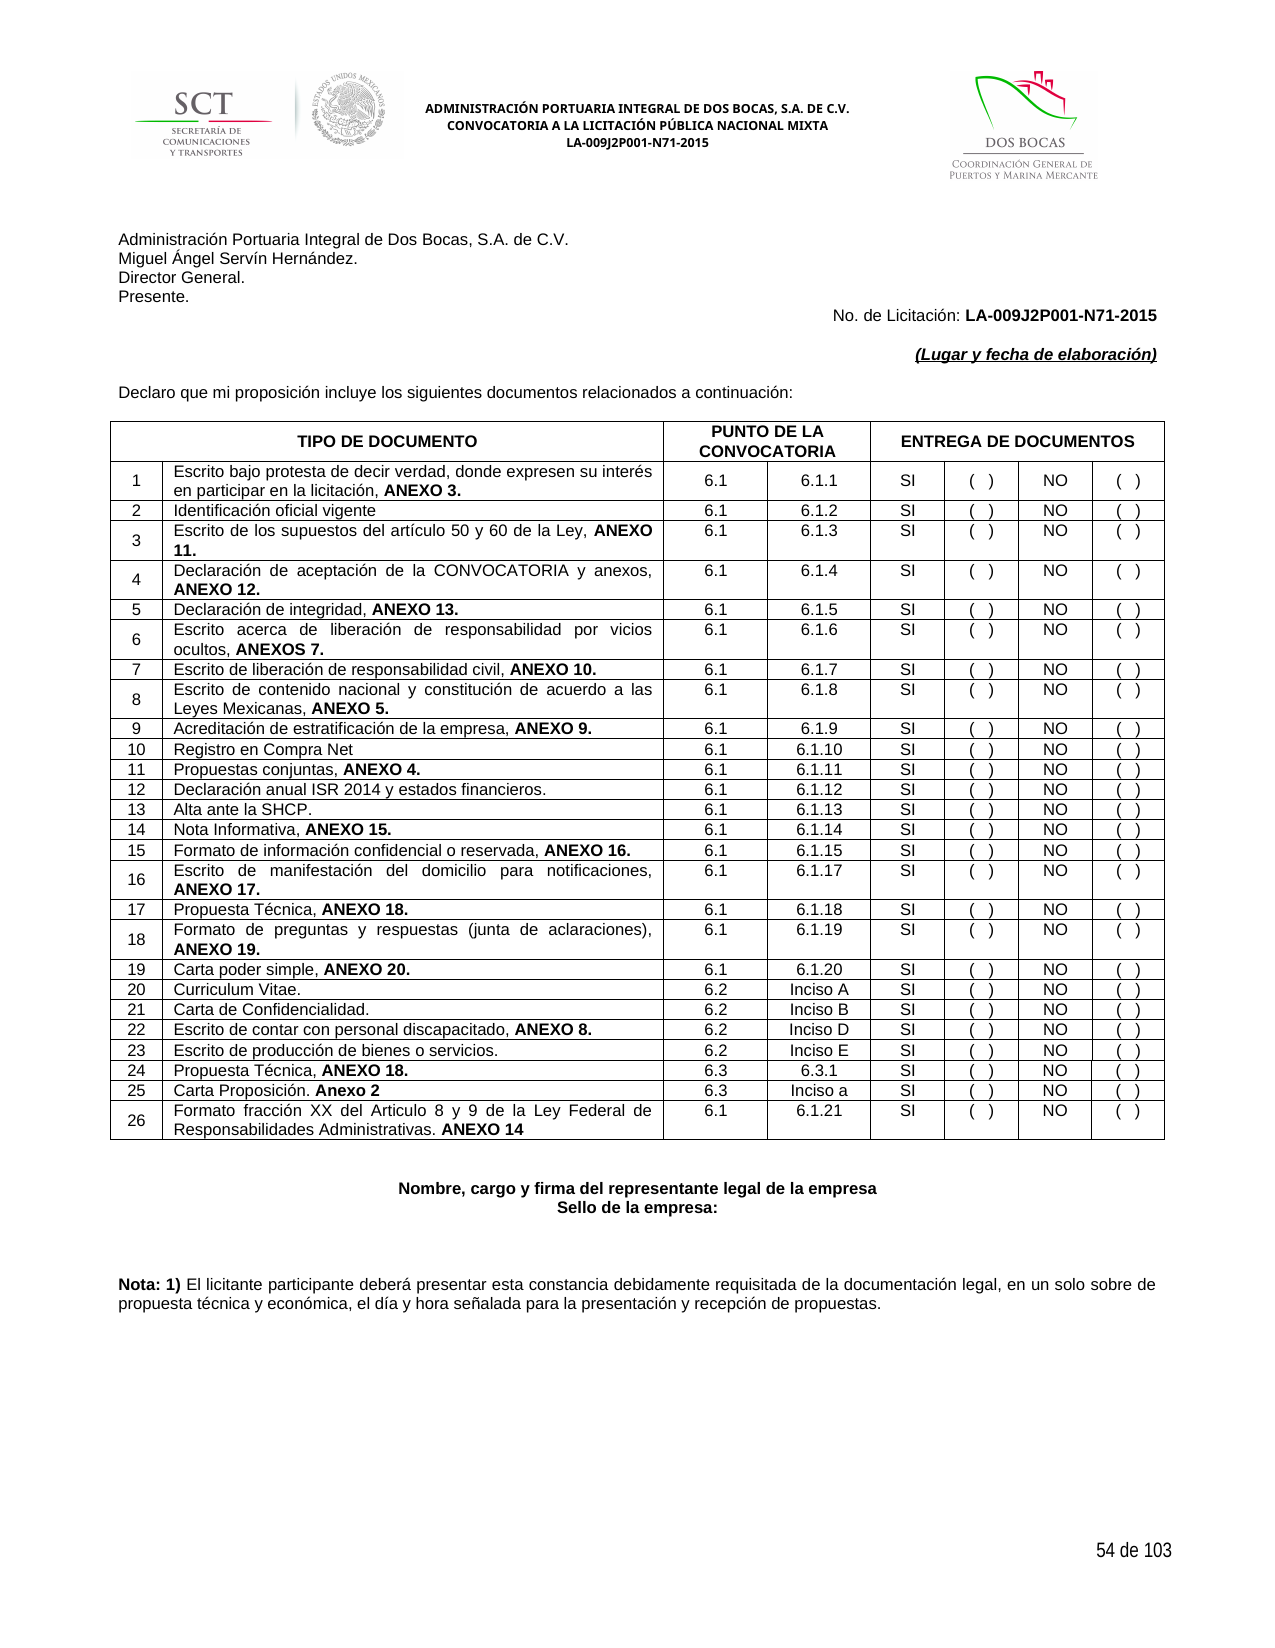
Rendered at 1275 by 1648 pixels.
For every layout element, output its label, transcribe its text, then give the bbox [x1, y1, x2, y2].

table_cell ( ) [945, 561, 1018, 599]
text Presente. [118, 287, 1157, 306]
table_header ENTREGA DE DOCUMENTOS [871, 422, 1164, 461]
table_cell 6.1 [664, 800, 767, 819]
table_cell 24 [111, 1061, 162, 1080]
table_cell ( ) [1093, 820, 1164, 839]
table_cell NO [1019, 521, 1092, 559]
table_cell SI [871, 760, 944, 779]
table_cell Formato de información confidencial o reservada, ANEXO 16. [163, 840, 663, 859]
table_cell NO [1019, 680, 1092, 718]
table_cell Carta de Confidencialidad. [163, 1000, 663, 1019]
table_cell 20 [111, 980, 162, 999]
table_cell 6.1 [664, 719, 767, 738]
table_cell ( ) [945, 900, 1018, 919]
table_cell 6.1 [664, 680, 767, 718]
table_cell NO [1019, 501, 1092, 520]
table_cell 4 [111, 561, 162, 599]
table_cell NO [1019, 1040, 1092, 1059]
table_cell NO [1019, 960, 1092, 979]
table_cell 6.1.10 [768, 739, 870, 758]
table_cell SI [871, 620, 944, 658]
table_cell 6.1.14 [768, 820, 870, 839]
text Sello de la empresa: [118, 1198, 1157, 1217]
table_cell Carta Proposición. Anexo 2 [163, 1081, 663, 1100]
table_cell 6.2 [664, 1020, 767, 1039]
table_cell 6.1.18 [768, 900, 870, 919]
text No. de Licitación: LA-009J2P001-N71-2015 [118, 306, 1157, 325]
table_cell SI [871, 840, 944, 859]
table_cell 6.1 [664, 1101, 767, 1139]
table_cell Escrito bajo protesta de decir verdad, donde expresen su interés en participar en la licitación, ANEXO 3. [163, 462, 663, 500]
text Nota: 1) El licitante participante deberá presentar esta constancia debidamente requisitada de la documentación legal, en un solo sobre de propuesta técnica y económica, el día y hora señalada para la presentación y recepción de propuestas. [118, 1274, 1157, 1313]
table_cell ( ) [1093, 861, 1164, 899]
table_cell 6.3 [664, 1081, 767, 1100]
table_cell 6.3.1 [768, 1061, 870, 1080]
table_cell Escrito de contenido nacional y constitución de acuerdo a las Leyes Mexicanas, ANEXO 5. [163, 680, 663, 718]
table_cell ( ) [945, 600, 1018, 619]
table_cell ( ) [945, 739, 1018, 758]
table_cell ( ) [1093, 980, 1164, 999]
table_cell ( ) [945, 920, 1018, 958]
table_cell Acreditación de estratificación de la empresa, ANEXO 9. [163, 719, 663, 738]
table_cell NO [1019, 900, 1092, 919]
table_cell SI [871, 1040, 944, 1059]
table_cell 6.1 [664, 660, 767, 679]
table_cell 6.1.20 [768, 960, 870, 979]
table_cell 12 [111, 780, 162, 799]
table_cell 6.1.11 [768, 760, 870, 779]
table_cell ( ) [945, 680, 1018, 718]
table_cell ( ) [1092, 1081, 1164, 1100]
table_cell ( ) [945, 1000, 1018, 1019]
text Administración Portuaria Integral de Dos Bocas, S.A. de C.V. [118, 229, 1157, 249]
table_cell 6.1.19 [768, 920, 870, 958]
table_cell SI [871, 780, 944, 799]
table_cell SI [871, 680, 944, 718]
table_header TIPO DE DOCUMENTO [111, 422, 663, 461]
table_cell Inciso A [768, 980, 870, 999]
table_cell SI [871, 1020, 944, 1039]
table_cell SI [871, 800, 944, 819]
table_cell ( ) [1093, 760, 1164, 779]
table_cell Curriculum Vitae. [163, 980, 663, 999]
table_cell 6.1 [664, 840, 767, 859]
table_cell ( ) [945, 780, 1018, 799]
table_cell NO [1019, 1061, 1091, 1080]
table_cell ( ) [945, 960, 1018, 979]
table_cell SI [871, 739, 944, 758]
table_cell SI [871, 920, 944, 958]
table_cell 6.2 [664, 1040, 767, 1059]
table_cell 2 [111, 501, 162, 520]
table_cell SI [871, 521, 944, 559]
table_cell 16 [111, 861, 162, 899]
table_cell 10 [111, 739, 162, 758]
table_cell ( ) [1092, 1061, 1164, 1080]
table_cell ( ) [945, 1081, 1018, 1100]
table_cell SI [871, 501, 944, 520]
table_cell NO [1019, 861, 1092, 899]
table_cell 15 [111, 840, 162, 859]
text Declaro que mi proposición incluye los siguientes documentos relacionados a continuación: [118, 383, 1157, 402]
table_cell ( ) [945, 521, 1018, 559]
table_cell NO [1019, 840, 1092, 859]
table_cell SI [871, 900, 944, 919]
table_cell NO [1019, 660, 1092, 679]
table_cell SI [871, 861, 944, 899]
table_cell 6.1 [664, 521, 767, 559]
table_cell Declaración anual ISR 2014 y estados financieros. [163, 780, 663, 799]
text Director General. [118, 268, 1157, 287]
table_cell 6.1 [664, 900, 767, 919]
table_cell 6.2 [664, 980, 767, 999]
table_cell 6.1.13 [768, 800, 870, 819]
table_cell NO [1019, 920, 1092, 958]
table_cell 6.3 [664, 1061, 767, 1080]
table_cell SI [871, 980, 944, 999]
table_cell Nota Informativa, ANEXO 15. [163, 820, 663, 839]
table_cell ( ) [1093, 719, 1164, 738]
table_cell Escrito de contar con personal discapacitado, ANEXO 8. [163, 1020, 663, 1039]
table_cell Inciso B [768, 1000, 870, 1019]
table_cell NO [1019, 462, 1092, 500]
table_cell NO [1019, 719, 1092, 738]
table_cell Propuesta Técnica, ANEXO 18. [163, 1061, 663, 1080]
table_cell NO [1019, 1000, 1092, 1019]
table_cell ( ) [945, 760, 1018, 779]
table_cell 25 [111, 1081, 162, 1100]
table_cell Escrito de manifestación del domicilio para notificaciones, ANEXO 17. [163, 861, 663, 899]
table_cell 6.1.15 [768, 840, 870, 859]
table_cell SI [871, 1101, 944, 1139]
table_cell ( ) [1093, 920, 1164, 958]
table_cell 6.1 [664, 861, 767, 899]
table_cell 5 [111, 600, 162, 619]
table_cell 26 [111, 1101, 162, 1139]
table_cell 6.1.12 [768, 780, 870, 799]
table_cell Escrito de liberación de responsabilidad civil, ANEXO 10. [163, 660, 663, 679]
table_cell 6.1.8 [768, 680, 870, 718]
table_cell NO [1019, 600, 1092, 619]
table_cell ( ) [1093, 600, 1164, 619]
table_cell 6.1 [664, 561, 767, 599]
table_cell NO [1019, 800, 1092, 819]
table_cell ( ) [1093, 739, 1164, 758]
table_cell ( ) [945, 1020, 1018, 1039]
table_cell 7 [111, 660, 162, 679]
table_cell Inciso D [768, 1020, 870, 1039]
table_cell 6.1 [664, 780, 767, 799]
table_cell 21 [111, 1000, 162, 1019]
picture [950, 71, 1098, 181]
table_cell SI [871, 1061, 944, 1080]
table_cell SI [871, 660, 944, 679]
table_cell 6.1.2 [768, 501, 870, 520]
table_header PUNTO DE LA CONVOCATORIA [664, 422, 870, 461]
table_cell 6.1 [664, 739, 767, 758]
table_cell ( ) [1093, 521, 1164, 559]
text (Lugar y fecha de elaboración) [118, 344, 1157, 364]
table_cell ( ) [1092, 1101, 1164, 1139]
table_cell 17 [111, 900, 162, 919]
table_cell Escrito de producción de bienes o servicios. [163, 1040, 663, 1059]
table_cell SI [871, 600, 944, 619]
table_cell SI [871, 960, 944, 979]
table_cell Alta ante la SHCP. [163, 800, 663, 819]
table_cell 18 [111, 920, 162, 958]
table_cell SI [871, 561, 944, 599]
table_cell ( ) [1093, 561, 1164, 599]
table_cell 6.1.5 [768, 600, 870, 619]
table_cell 6 [111, 620, 162, 658]
table_cell SI [871, 820, 944, 839]
table_cell NO [1019, 1020, 1092, 1039]
table_cell SI [871, 1000, 944, 1019]
table_cell ( ) [945, 719, 1018, 738]
table_cell 19 [111, 960, 162, 979]
table_cell 23 [111, 1040, 162, 1059]
table_cell 14 [111, 820, 162, 839]
table_cell SI [871, 1081, 944, 1100]
table_cell ( ) [1093, 660, 1164, 679]
table_cell 6.1 [664, 920, 767, 958]
table_cell 22 [111, 1020, 162, 1039]
table_cell ( ) [1093, 900, 1164, 919]
table_cell 13 [111, 800, 162, 819]
table_cell ( ) [1093, 840, 1164, 859]
table_cell 1 [111, 462, 162, 500]
table_cell 9 [111, 719, 162, 738]
table_cell ( ) [1093, 1020, 1164, 1039]
table_cell ( ) [945, 501, 1018, 520]
table_cell ( ) [945, 620, 1018, 658]
table_cell 6.1.21 [768, 1101, 870, 1139]
table_cell 6.1.17 [768, 861, 870, 899]
table_cell NO [1019, 739, 1092, 758]
table_cell ( ) [1093, 800, 1164, 819]
table_cell 6.1.7 [768, 660, 870, 679]
table_cell 6.1 [664, 600, 767, 619]
table_cell 11 [111, 760, 162, 779]
table_cell ( ) [945, 840, 1018, 859]
table_cell Formato fracción XX del Articulo 8 y 9 de la Ley Federal de Responsabilidades Administrativas. ANEXO 14 [163, 1101, 663, 1139]
table_cell 6.1.6 [768, 620, 870, 658]
table_cell NO [1019, 780, 1092, 799]
table_cell ( ) [945, 1101, 1018, 1139]
picture [131, 71, 405, 159]
table_cell 6.1 [664, 960, 767, 979]
table_cell NO [1019, 1081, 1091, 1100]
table_cell ( ) [945, 820, 1018, 839]
table_cell SI [871, 719, 944, 738]
table_cell 8 [111, 680, 162, 718]
table_cell Formato de preguntas y respuestas (junta de aclaraciones), ANEXO 19. [163, 920, 663, 958]
table_cell NO [1019, 620, 1092, 658]
table_cell Escrito de los supuestos del artículo 50 y 60 de la Ley, ANEXO 11. [163, 521, 663, 559]
table_cell 6.1 [664, 620, 767, 658]
table_cell Identificación oficial vigente [163, 501, 663, 520]
table_cell ( ) [945, 980, 1018, 999]
table_cell ( ) [1093, 501, 1164, 520]
table_cell NO [1019, 1101, 1091, 1139]
table_cell Registro en Compra Net [163, 739, 663, 758]
table_cell 6.1.1 [768, 462, 870, 500]
table_cell Inciso a [768, 1081, 870, 1100]
table_cell 6.1.9 [768, 719, 870, 738]
table_cell ( ) [1093, 1040, 1164, 1059]
table_cell 6.1.4 [768, 561, 870, 599]
table_cell ( ) [1093, 960, 1164, 979]
table_cell ( ) [1093, 1000, 1164, 1019]
table_cell NO [1019, 820, 1092, 839]
table_cell ( ) [945, 861, 1018, 899]
table_cell 6.1 [664, 820, 767, 839]
table_cell Inciso E [768, 1040, 870, 1059]
table_cell Declaración de aceptación de la CONVOCATORIA y anexos, ANEXO 12. [163, 561, 663, 599]
table_cell 6.1 [664, 760, 767, 779]
table_cell NO [1019, 760, 1092, 779]
table_cell ( ) [945, 800, 1018, 819]
table_cell 3 [111, 521, 162, 559]
table_cell 6.1 [664, 501, 767, 520]
table_cell NO [1019, 980, 1092, 999]
table_cell 6.1 [664, 462, 767, 500]
table_cell Escrito acerca de liberación de responsabilidad por vicios ocultos, ANEXOS 7. [163, 620, 663, 658]
table_cell ( ) [1093, 620, 1164, 658]
table_cell 6.2 [664, 1000, 767, 1019]
table_cell 6.1.3 [768, 521, 870, 559]
text Miguel Ángel Servín Hernández. [118, 249, 1157, 268]
table_cell ( ) [945, 1040, 1018, 1059]
table_cell SI [871, 462, 944, 500]
table_cell NO [1019, 561, 1092, 599]
text Nombre, cargo y firma del representante legal de la empresa [118, 1179, 1157, 1198]
table_cell Carta poder simple, ANEXO 20. [163, 960, 663, 979]
table_cell ( ) [945, 462, 1018, 500]
table_cell Declaración de integridad, ANEXO 13. [163, 600, 663, 619]
table_cell ( ) [945, 660, 1018, 679]
table_cell ( ) [1093, 462, 1164, 500]
table_cell ( ) [945, 1061, 1018, 1080]
table_cell ( ) [1093, 780, 1164, 799]
table_cell Propuestas conjuntas, ANEXO 4. [163, 760, 663, 779]
table_cell ( ) [1093, 680, 1164, 718]
table_cell Propuesta Técnica, ANEXO 18. [163, 900, 663, 919]
